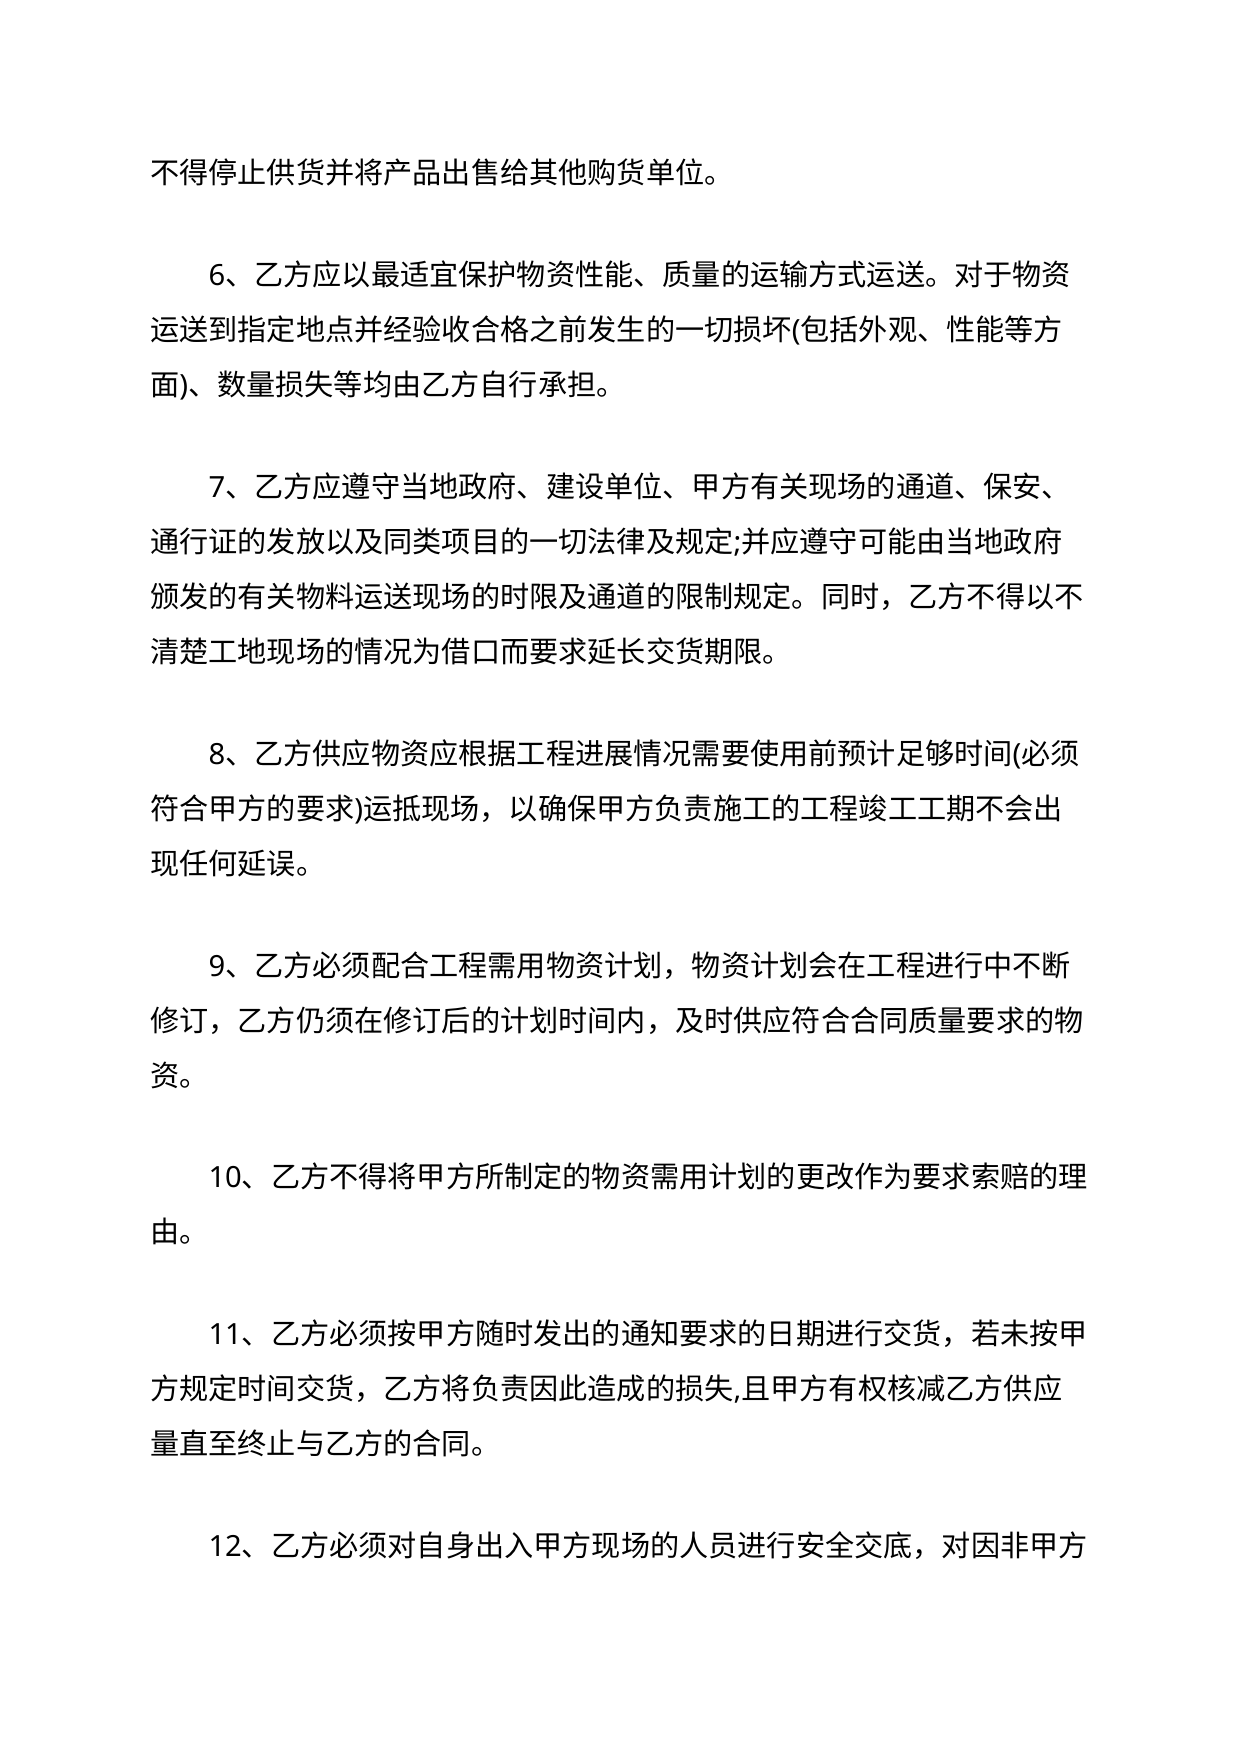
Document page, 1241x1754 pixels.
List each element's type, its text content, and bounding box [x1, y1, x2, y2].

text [150, 1522, 1090, 1565]
text 8、乙方供应物资应根据工程进展情况需要使用前预计足够时间(必须符合甲方的要求)运抵现场，以确保甲方负责施工的工程竣工工期不会出现任何延误。 [150, 730, 1090, 883]
text 9、乙方必须配合工程需用物资计划，物资计划会在工程进行中不断修订，乙方仍须在修订后的计划时间内，及时供应符合合同质量要求的物资。 [150, 942, 1090, 1094]
text 10、乙方不得将甲方所制定的物资需用计划的更改作为要求索赔的理由。 [150, 1154, 1090, 1251]
text 7、乙方应遵守当地政府、建设单位、甲方有关现场的通道、保安、通行证的发放以及同类项目的一切法律及规定;并应遵守可能由当地政府颁发的有关物料运送现场的时限及通道的限制规定。同时，乙方不得以不清楚工地现场的情况为借口而要求延长交货期限。 [150, 464, 1090, 671]
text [150, 150, 1090, 192]
text 11、乙方必须按甲方随时发出的通知要求的日期进行交货，若未按甲方规定时间交货，乙方将负责因此造成的损失,且甲方有权核减乙方供应量直至终止与乙方的合同。 [150, 1311, 1090, 1463]
text 6、乙方应以最适宜保护物资性能、质量的运输方式运送。对于物资运送到指定地点并经验收合格之前发生的一切损坏(包括外观、性能等方面)、数量损失等均由乙方自行承担。 [150, 252, 1090, 404]
